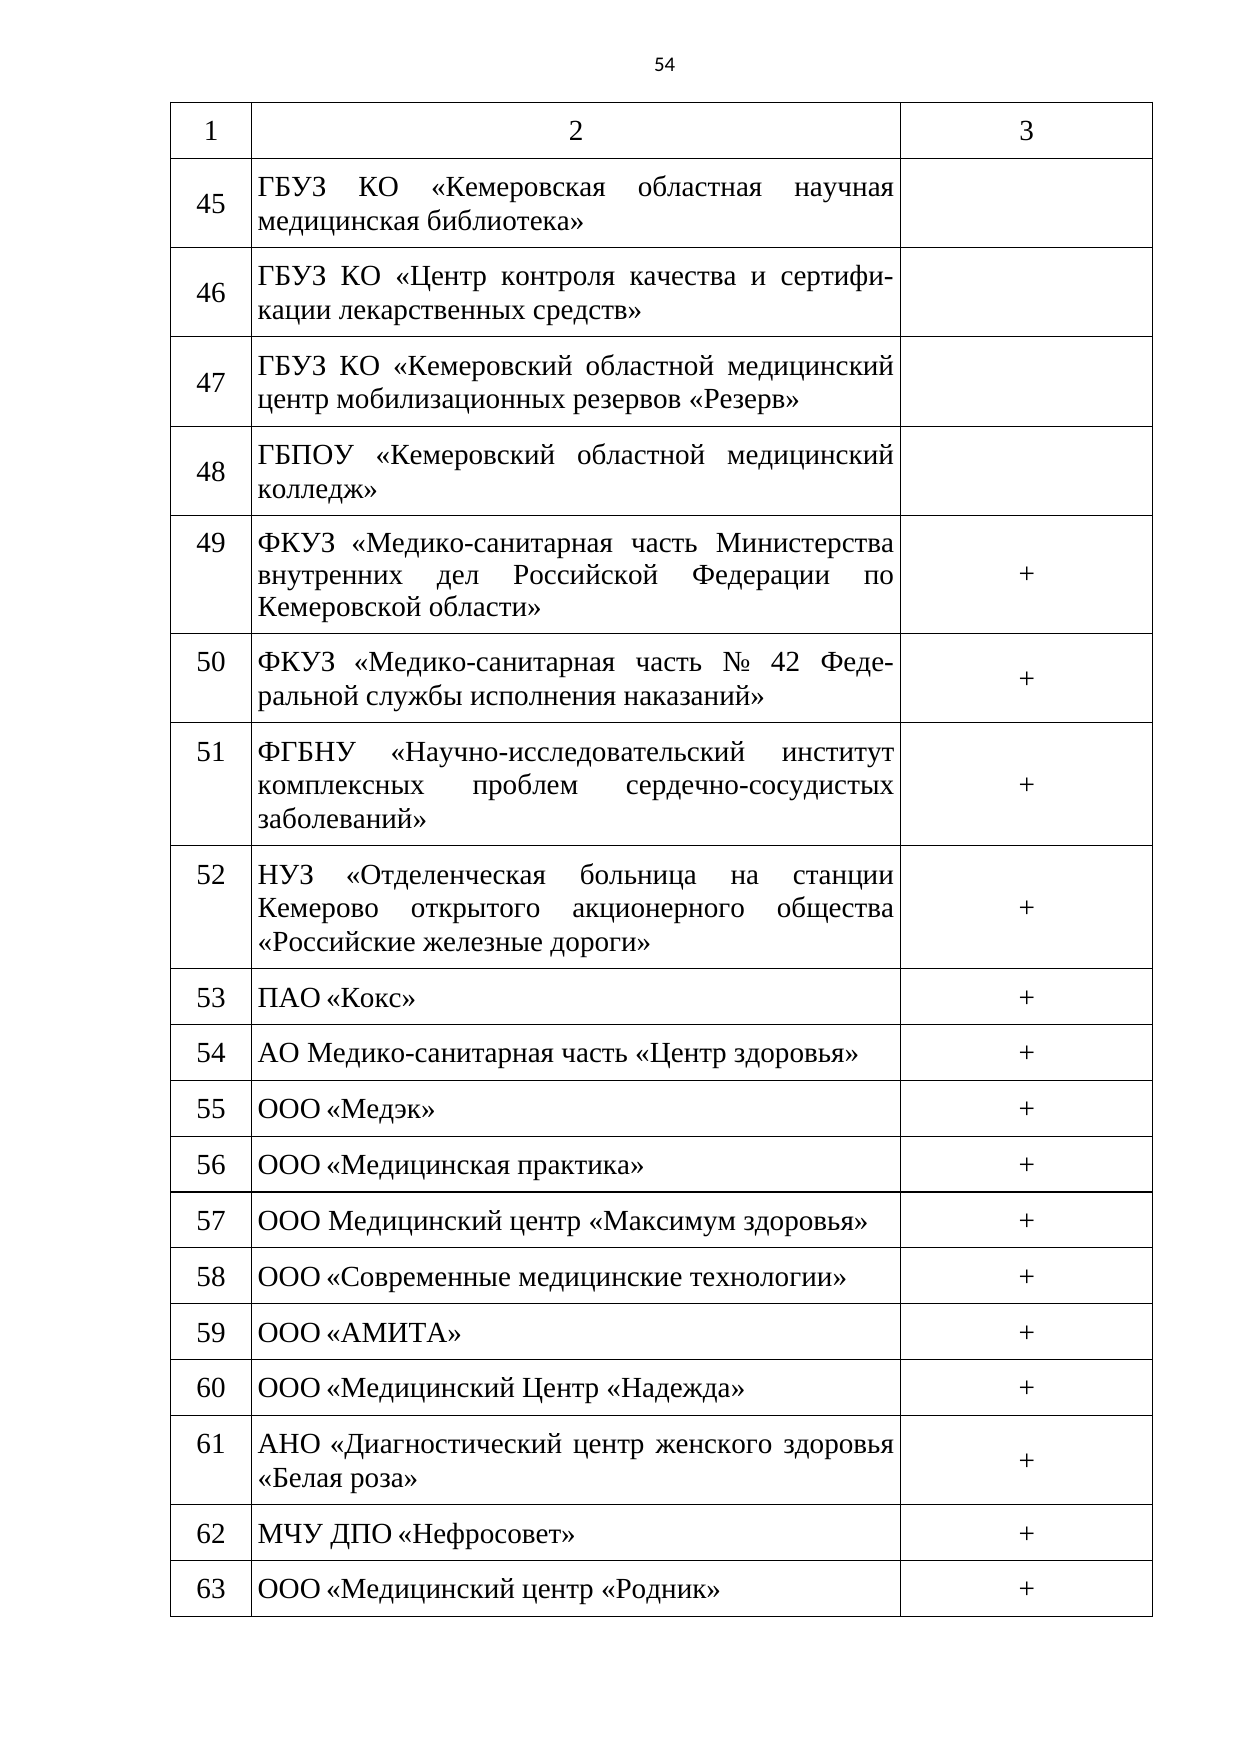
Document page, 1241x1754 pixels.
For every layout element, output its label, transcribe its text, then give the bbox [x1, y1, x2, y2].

table_cell 2 [252, 103, 900, 157]
table_cell МЧУ ДПО «Нефросовет» [252, 1505, 900, 1560]
table_cell + [901, 1561, 1152, 1616]
table_cell ООО Медицинский центр «Максимум здоровья» [252, 1193, 900, 1247]
table_cell + [901, 1248, 1152, 1303]
table_cell 50 [171, 634, 251, 722]
table_cell + [901, 1505, 1152, 1560]
table_cell + [901, 1081, 1152, 1136]
table_cell + [901, 846, 1152, 968]
table_cell + [901, 723, 1152, 845]
table_cell ООО «Современные медицинские технологии» [252, 1248, 900, 1303]
table_cell 46 [171, 248, 251, 336]
table_cell [901, 159, 1152, 247]
table_cell АНО «Диагностический центр женского здоровья «Белая роза» [252, 1416, 900, 1504]
table_cell 62 [171, 1505, 251, 1560]
table_cell 57 [171, 1193, 251, 1247]
table_cell [901, 248, 1152, 336]
table_cell + [901, 516, 1152, 633]
table_cell 49 [171, 516, 251, 633]
table_cell 61 [171, 1416, 251, 1504]
table_cell 55 [171, 1081, 251, 1136]
table_cell ГБУЗ КО «Центр контроля качества и сертифи-кации лекарственных средств» [252, 248, 900, 336]
table_cell ООО «Медицинский Центр «Надежда» [252, 1360, 900, 1415]
table_cell 1 [171, 103, 251, 157]
table_cell 3 [901, 103, 1152, 157]
table_cell + [901, 1360, 1152, 1415]
table_cell 52 [171, 846, 251, 968]
table_cell 47 [171, 337, 251, 426]
table_cell 51 [171, 723, 251, 845]
table_cell ООО «АМИТА» [252, 1304, 900, 1359]
table_cell 63 [171, 1561, 251, 1616]
table_cell 54 [171, 1025, 251, 1080]
table_cell 56 [171, 1137, 251, 1191]
table_cell ФКУЗ «Медико-санитарная часть Министерства внутренних дел Российской Федерации по Кемеровской области» [252, 516, 900, 633]
table_cell + [901, 1137, 1152, 1191]
table_cell + [901, 1416, 1152, 1504]
table_cell 58 [171, 1248, 251, 1303]
table_cell НУЗ «Отделенческая больница на станции Кемерово открытого акционерного общества «Российские железные дороги» [252, 846, 900, 968]
table_cell ГБУЗ КО «Кемеровская областная научная медицинская библиотека» [252, 159, 900, 247]
table_cell [901, 427, 1152, 515]
table_cell 45 [171, 159, 251, 247]
table_cell ООО «Медэк» [252, 1081, 900, 1136]
table_cell ФГБНУ «Научно-исследовательский институт комплексных проблем сердечно-сосудистых заболеваний» [252, 723, 900, 845]
table_cell + [901, 1193, 1152, 1247]
table_cell ГБУЗ КО «Кемеровский областной медицинский центр мобилизационных резервов «Резерв» [252, 337, 900, 426]
table_cell ПАО «Кокс» [252, 969, 900, 1024]
table_cell + [901, 1025, 1152, 1080]
table_cell + [901, 634, 1152, 722]
table_cell АО Медико-санитарная часть «Центр здоровья» [252, 1025, 900, 1080]
table_cell + [901, 1304, 1152, 1359]
table_cell 60 [171, 1360, 251, 1415]
table_cell ООО «Медицинская практика» [252, 1137, 900, 1191]
table_cell 53 [171, 969, 251, 1024]
table_cell 59 [171, 1304, 251, 1359]
table_cell [901, 337, 1152, 426]
table_cell 48 [171, 427, 251, 515]
table_cell ГБПОУ «Кемеровский областной медицинский колледж» [252, 427, 900, 515]
table_cell ООО «Медицинский центр «Родник» [252, 1561, 900, 1616]
table_cell + [901, 969, 1152, 1024]
table_cell ФКУЗ «Медико-санитарная часть № 42 Феде-ральной службы исполнения наказаний» [252, 634, 900, 722]
